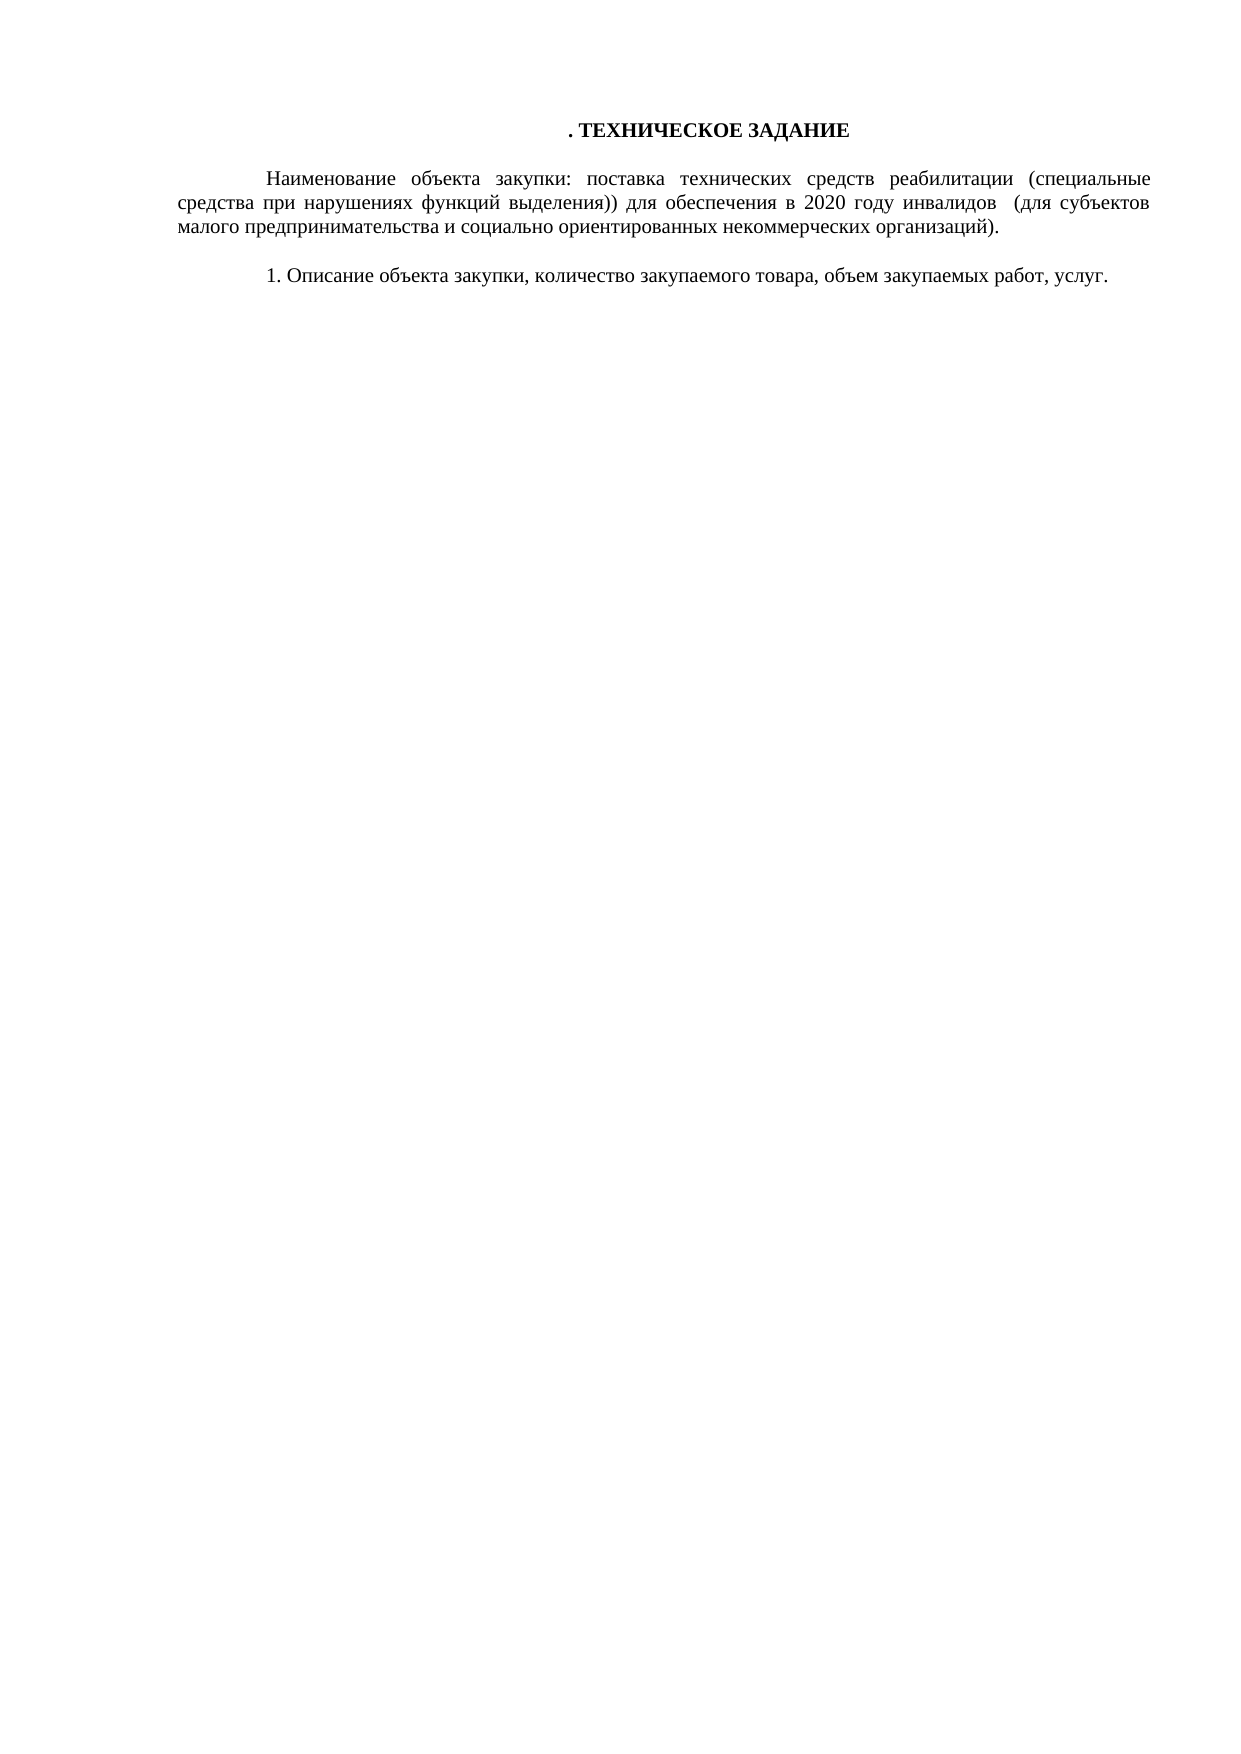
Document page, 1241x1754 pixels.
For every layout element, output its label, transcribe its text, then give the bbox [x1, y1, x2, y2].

text . ТЕХНИЧЕСКОЕ ЗАДАНИЕ [177, 118, 1152, 142]
text 1. Описание объекта закупки, количество закупаемого товара, объем закупаемых работ, услуг. [177, 262, 1152, 287]
text Наименование объекта закупки: поставка технических средств реабилитации (специальные средства при нарушениях функций выделения)) для обеспечения в 2020 году инвалидов (для субъектов малого предпринимательства и социально ориентированных некоммерческих организаций). [177, 166, 1152, 238]
